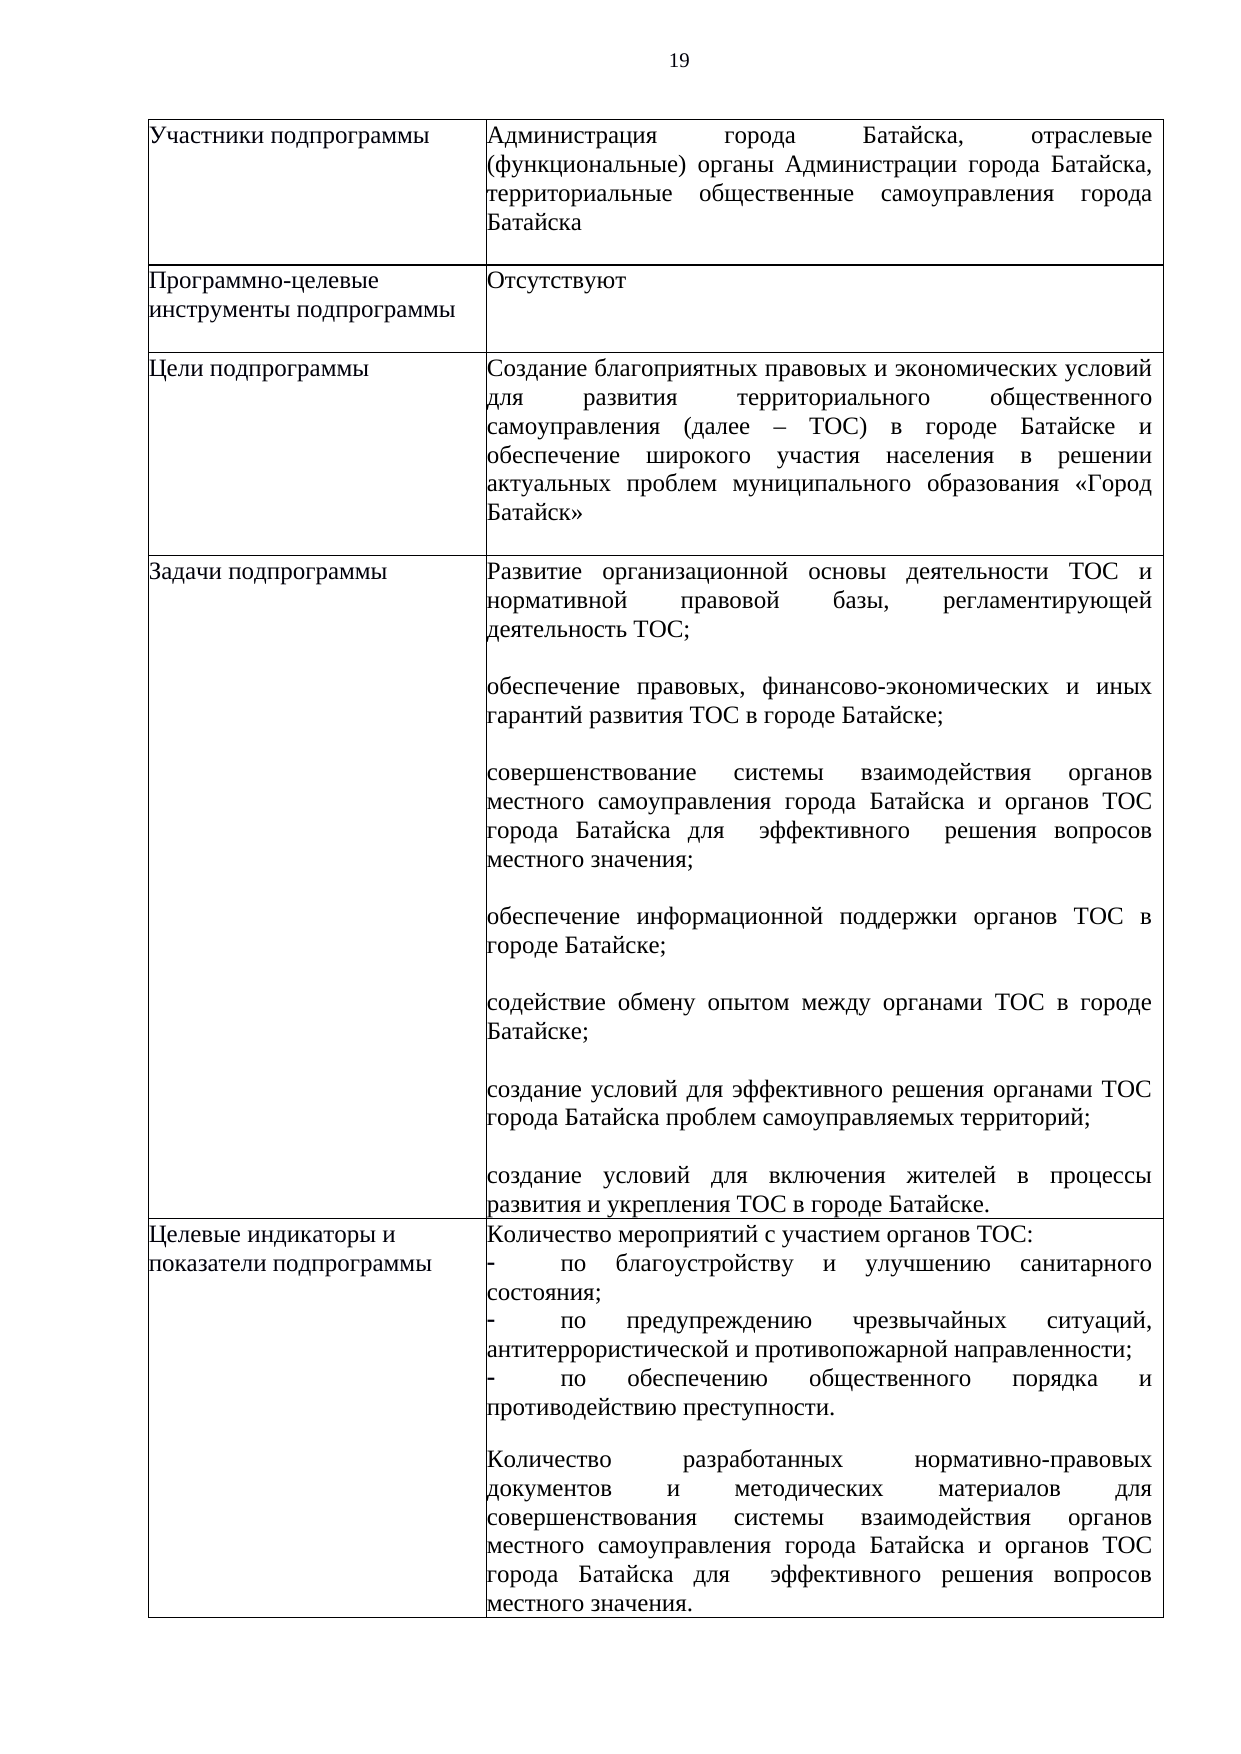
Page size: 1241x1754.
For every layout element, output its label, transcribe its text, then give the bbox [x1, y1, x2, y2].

table_cell Задачи подпрограммы [149, 556, 486, 1217]
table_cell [149, 1219, 486, 1617]
table_cell Администрация города Батайска, отраслевые (функциональные) органы Администрации города Батайска, территориальные общественные самоуправления города Батайска [487, 120, 1163, 264]
table_cell Развитие организационной основы деятельности ТОС и нормативной правовой базы, регламентирующей деятельность ТОС; обеспечение правовых, финансово-экономических и иных гарантий развития ТОС в городе Батайске; совершенствование системы взаимодействия органов местного самоуправления города Батайска и органов ТОС города Батайска для эффективного решения вопросов местного значения; обеспечение информационной поддержки органов ТОС в городе Батайске; содействие обмену опытом между органами ТОС в городе Батайске; создание условий для эффективного решения органами ТОС города Батайска проблем самоуправляемых территорий; создание условий для включения жителей в процессы развития и укрепления ТОС в городе Батайске. [487, 556, 1163, 1217]
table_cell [487, 1219, 1163, 1617]
table_cell Цели подпрограммы [149, 353, 486, 555]
table_cell Создание благоприятных правовых и экономических условий для развития территориального общественного самоуправления (далее – ТОС) в городе Батайске и обеспечение широкого участия населения в решении актуальных проблем муниципального образования «Город Батайск» [487, 353, 1163, 555]
table_cell Отсутствуют [487, 266, 1163, 352]
table_cell Участники подпрограммы [149, 120, 486, 264]
table_cell Программно-целевые инструменты подпрограммы [149, 266, 486, 352]
